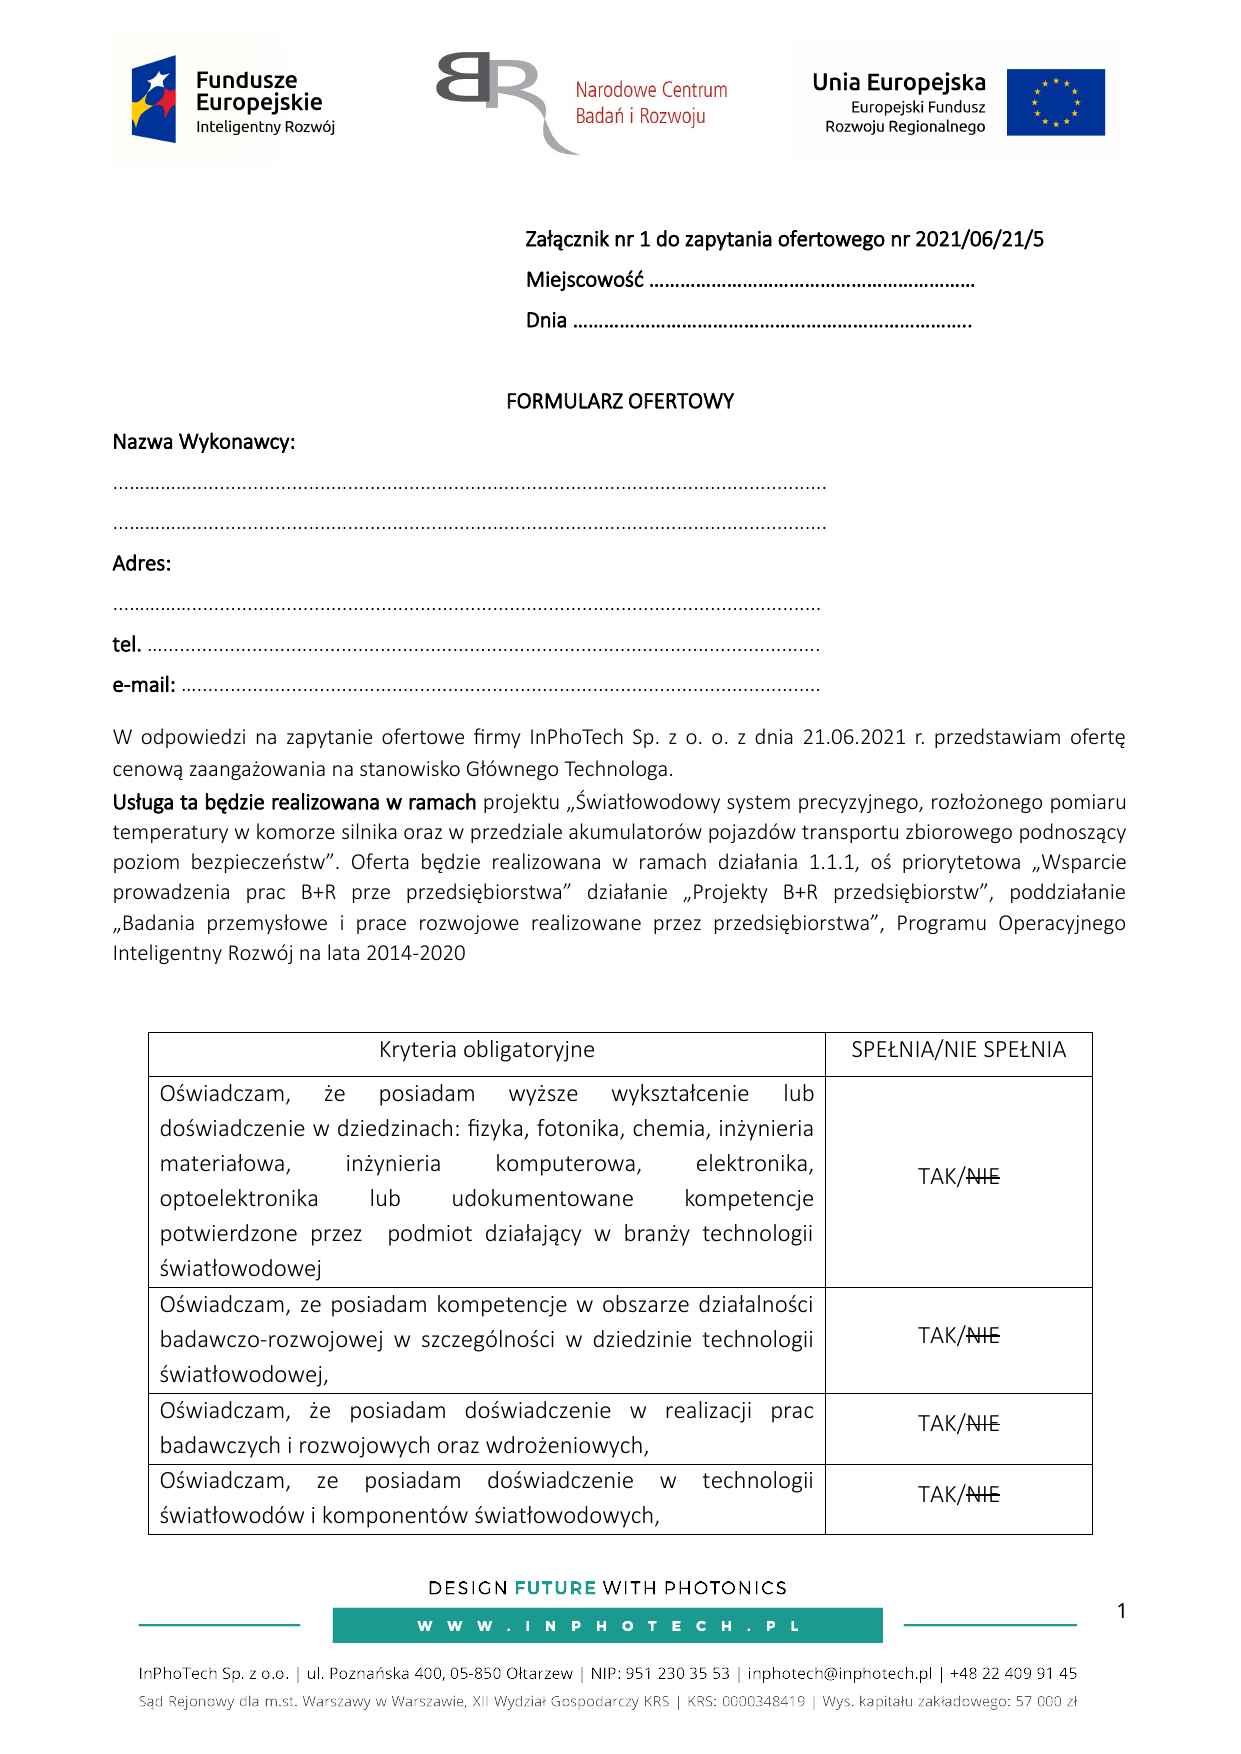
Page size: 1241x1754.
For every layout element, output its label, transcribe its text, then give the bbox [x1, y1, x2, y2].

text ...…………................................................................................................................. [112, 588, 1128, 616]
picture [138, 1581, 1078, 1739]
table_cell Oświadczam, że posiadam wyższe wykształcenie lub doświadczenie w dziedzinach: fizyka, fotonika, chemia, inżynieria materiałowa, inżynieria komputerowa, elektronika, optoelektronika lub udokumentowane kompetencje potwierdzone przez podmiot działający w branży technologii światłowodowej [149, 1077, 825, 1287]
table_cell Oświadczam, ze posiadam kompetencje w obszarze działalności badawczo-rozwojowej w szczególności w dziedzinie technologii światłowodowej, [149, 1288, 825, 1393]
picture [110, 33, 356, 165]
table_cell TAK/NIE [826, 1394, 1092, 1463]
text tel. …...................................................................................................................... [112, 629, 1128, 657]
text Nazwa Wykonawcy: [112, 426, 1128, 454]
text e-mail: …................................................................................................................ [112, 669, 1128, 697]
table_cell TAK/NIE [826, 1465, 1092, 1534]
text W odpowiedzi na zapytanie ofertowe firmy InPhoTech Sp. z o. o. z dnia 21.06.2021 r. przedstawiam ofertę cenową zaangażowania na stanowisko Głównego Technologa. [112, 722, 1128, 783]
table_cell TAK/NIE [826, 1288, 1092, 1393]
picture [436, 52, 728, 155]
text Załącznik nr 1 do zapytania ofertowego nr 2021/06/21/5 [526, 224, 1128, 252]
text ...………….................................................................................................................. [112, 467, 1128, 495]
text FORMULARZ OFERTOWY [112, 386, 1128, 414]
text Dnia ………………………………………………………………….. [526, 305, 1128, 333]
table_header SPEŁNIA/NIE SPEŁNIA [826, 1033, 1092, 1076]
text ...………….................................................................................................................. [112, 507, 1128, 535]
table_cell Oświadczam, że posiadam doświadczenie w realizacji prac badawczych i rozwojowych oraz wdrożeniowych, [149, 1394, 825, 1463]
text Usługa ta będzie realizowana w ramach projektu „Światłowodowy system precyzyjnego, rozłożonego pomiaru temperatury w komorze silnika oraz w przedziale akumulatorów pojazdów transportu zbiorowego podnoszący poziom bezpieczeństw”. Oferta będzie realizowana w ramach działania 1.1.1, oś priorytetowa „Wsparcie prowadzenia prac B+R prze przedsiębiorstwa” działanie „Projekty B+R przedsiębiorstw”, poddziałanie „Badania przemysłowe i prace rozwojowe realizowane przez przedsiębiorstwa”, Programu Operacyjnego Inteligentny Rozwój na lata 2014-2020 [112, 787, 1128, 878]
picture [792, 33, 1127, 166]
table_cell TAK/NIE [826, 1077, 1092, 1287]
text Adres: [112, 548, 1128, 576]
table_cell Oświadczam, ze posiadam doświadczenie w technologii światłowodów i komponentów światłowodowych, [149, 1465, 825, 1534]
table_header Kryteria obligatoryjne [149, 1033, 825, 1076]
text Miejscowość ……………………………………………………… [526, 264, 1128, 292]
